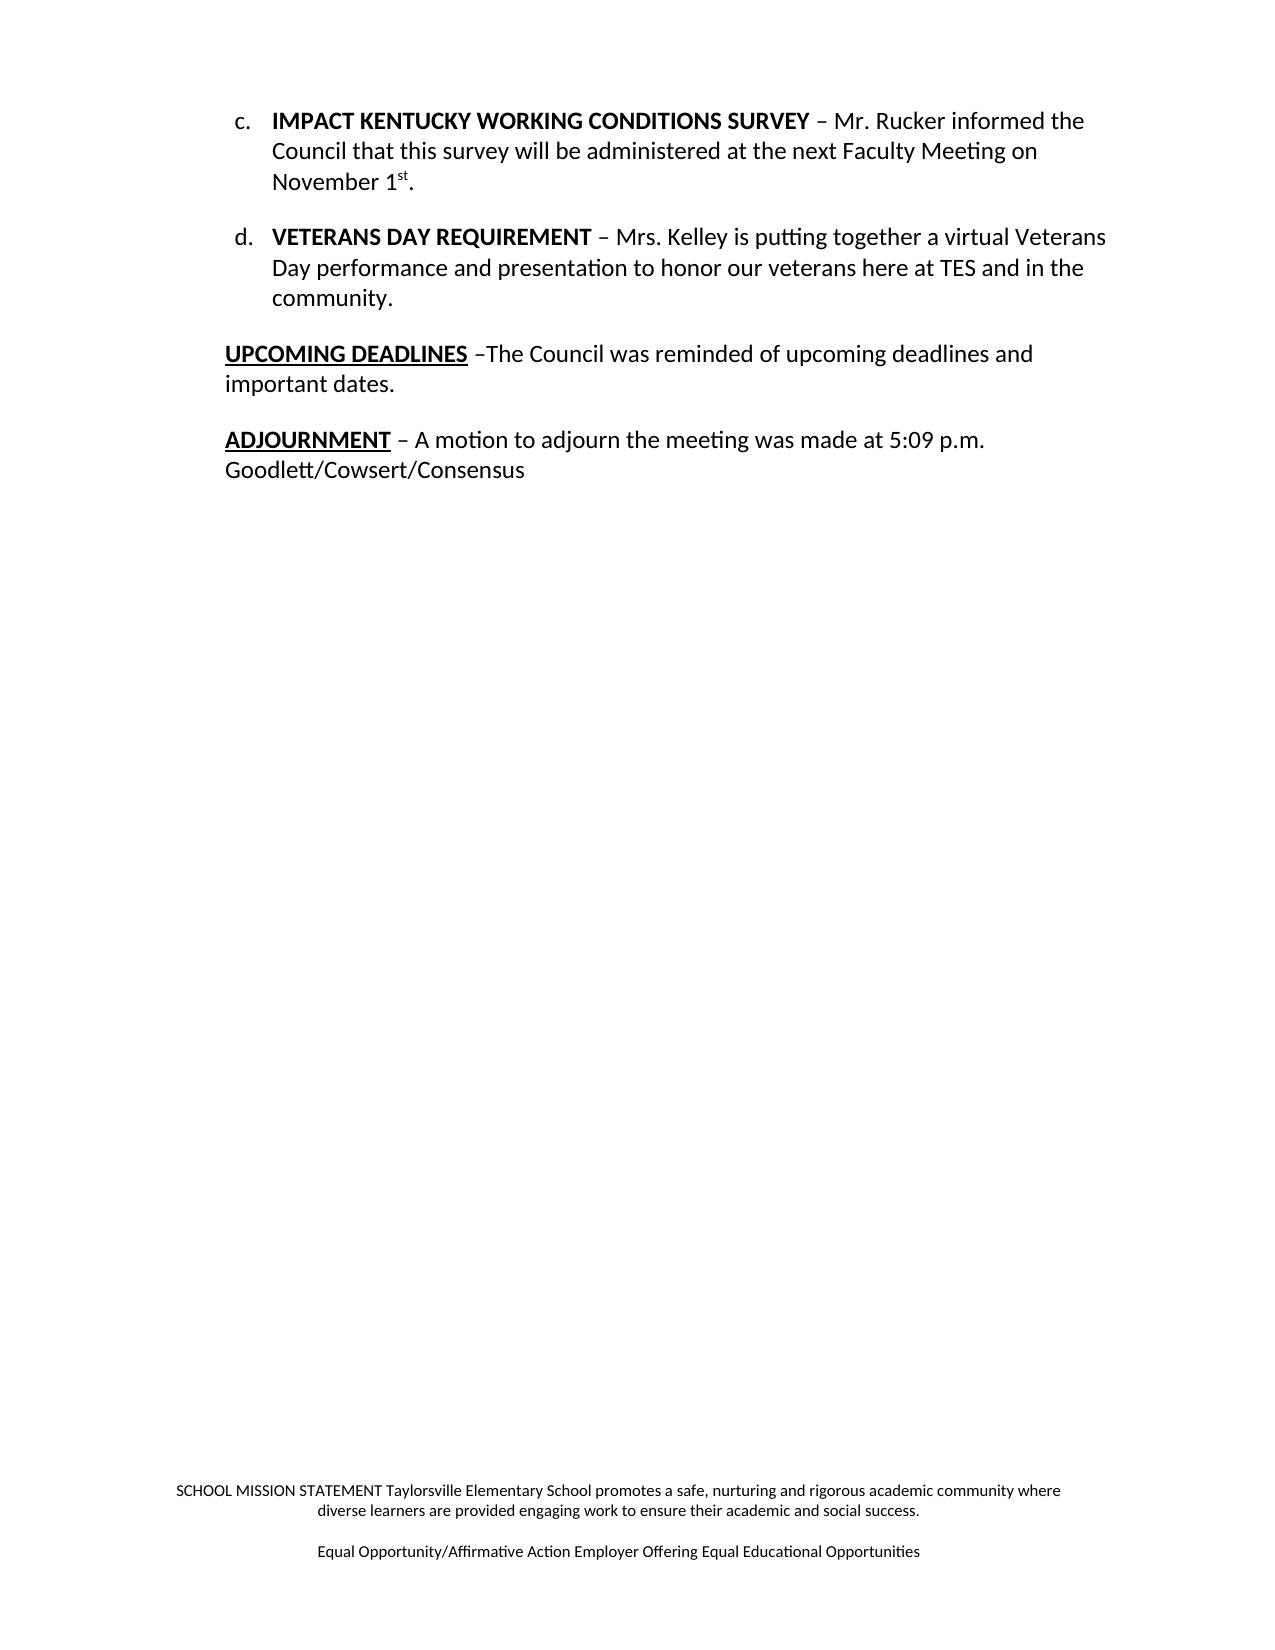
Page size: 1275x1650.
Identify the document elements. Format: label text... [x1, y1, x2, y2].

list VETERANS DAY REQUIREMENT – Mrs. Kelley is putting together a virtual Veterans Day performance and presentation to honor our veterans here at TES and in the community. [234, 222, 1125, 313]
text ADJOURNMENT – A motion to adjourn the meeting was made at 5:09 p.m. Goodlett/Cowsert/Consensus [225, 424, 1125, 485]
list IMPACT KENTUCKY WORKING CONDITIONS SURVEY – Mr. Rucker informed the Council that this survey will be administered at the next Faculty Meeting on November 1st. [234, 105, 1125, 197]
text UPCOMING DEADLINES –The Council was reminded of upcoming deadlines and important dates. [225, 338, 1125, 399]
